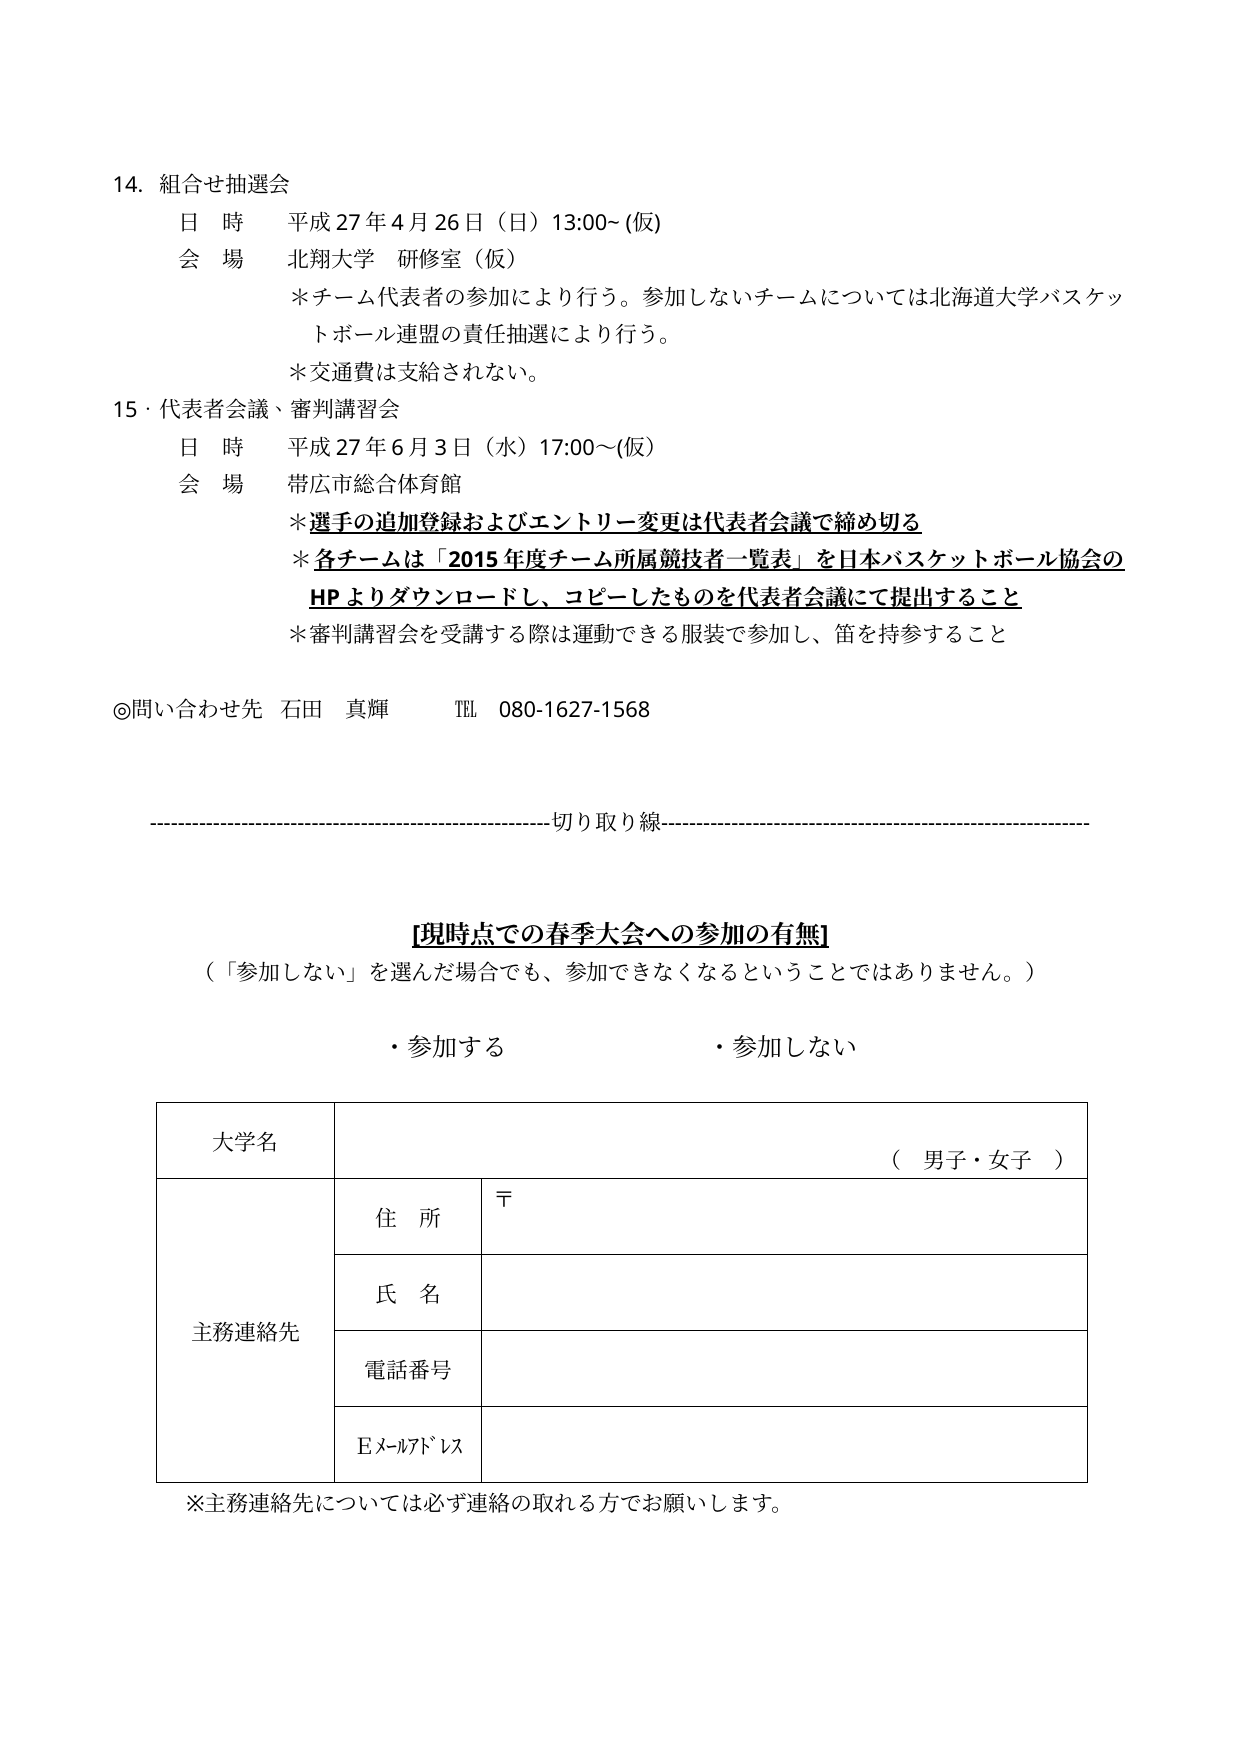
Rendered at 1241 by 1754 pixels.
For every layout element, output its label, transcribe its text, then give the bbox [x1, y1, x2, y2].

table_cell 氏 名 [335, 1255, 481, 1330]
text 会 場 北翔大学 研修室（仮） [112, 239, 1128, 277]
text （「参加しない」を選んだ場合でも、参加できなくなるということではありません。） [112, 952, 1128, 989]
table_cell [482, 1255, 1087, 1330]
table_cell [482, 1331, 1087, 1406]
table_header 大学名 [157, 1103, 334, 1178]
text 14．組合せ抽選会 [112, 164, 1128, 202]
table_cell 〒 [482, 1179, 1087, 1254]
table_header （ 男子・女子 ） [335, 1103, 1087, 1178]
text 15．代表者会議、審判講習会 [112, 389, 1128, 427]
text ＊選手の追加登録およびエントリー変更は代表者会議で締め切る [112, 502, 1128, 539]
text ＊審判講習会を受講する際は運動できる服装で参加し、笛を持参すること [287, 614, 1128, 652]
text 会 場 帯広市総合体育館 [112, 464, 1128, 502]
text ＊各チームは「2015年度チーム所属競技者一覧表」を日本バスケットボール協会のHPよりダウンロードし、コピーしたものを代表者会議にて提出すること [112, 539, 1128, 614]
text ・参加する ・参加しない [112, 1027, 1128, 1064]
text [現時点での春季大会への参加の有無] [112, 914, 1128, 952]
table_cell Ｅﾒｰﾙｱﾄﾞﾚｽ [335, 1407, 481, 1482]
text ＊交通費は支給されない。 [112, 352, 1128, 389]
table_cell [482, 1407, 1087, 1482]
table_cell 電話番号 [335, 1331, 481, 1406]
text ＊チーム代表者の参加により行う。参加しないチームについては北海道大学バスケットボール連盟の責任抽選により行う。 [112, 277, 1128, 352]
text 日 時 平成27年6月3日（水）17:00～(仮） [112, 427, 1128, 464]
text 日 時 平成27年4月26日（日）13:00~ (仮) [112, 202, 1128, 239]
text ※主務連絡先については必ず連絡の取れる方でお願いします。 [186, 1483, 1128, 1521]
table_cell 住 所 [335, 1179, 481, 1254]
table_cell 主務連絡先 [157, 1179, 334, 1482]
text ---------------------------------------------------------切り取り線------------------------------------------------------------- [112, 802, 1128, 839]
text ◎問い合わせ先 石田 真輝 ℡ 080-1627-1568 [112, 689, 1128, 727]
